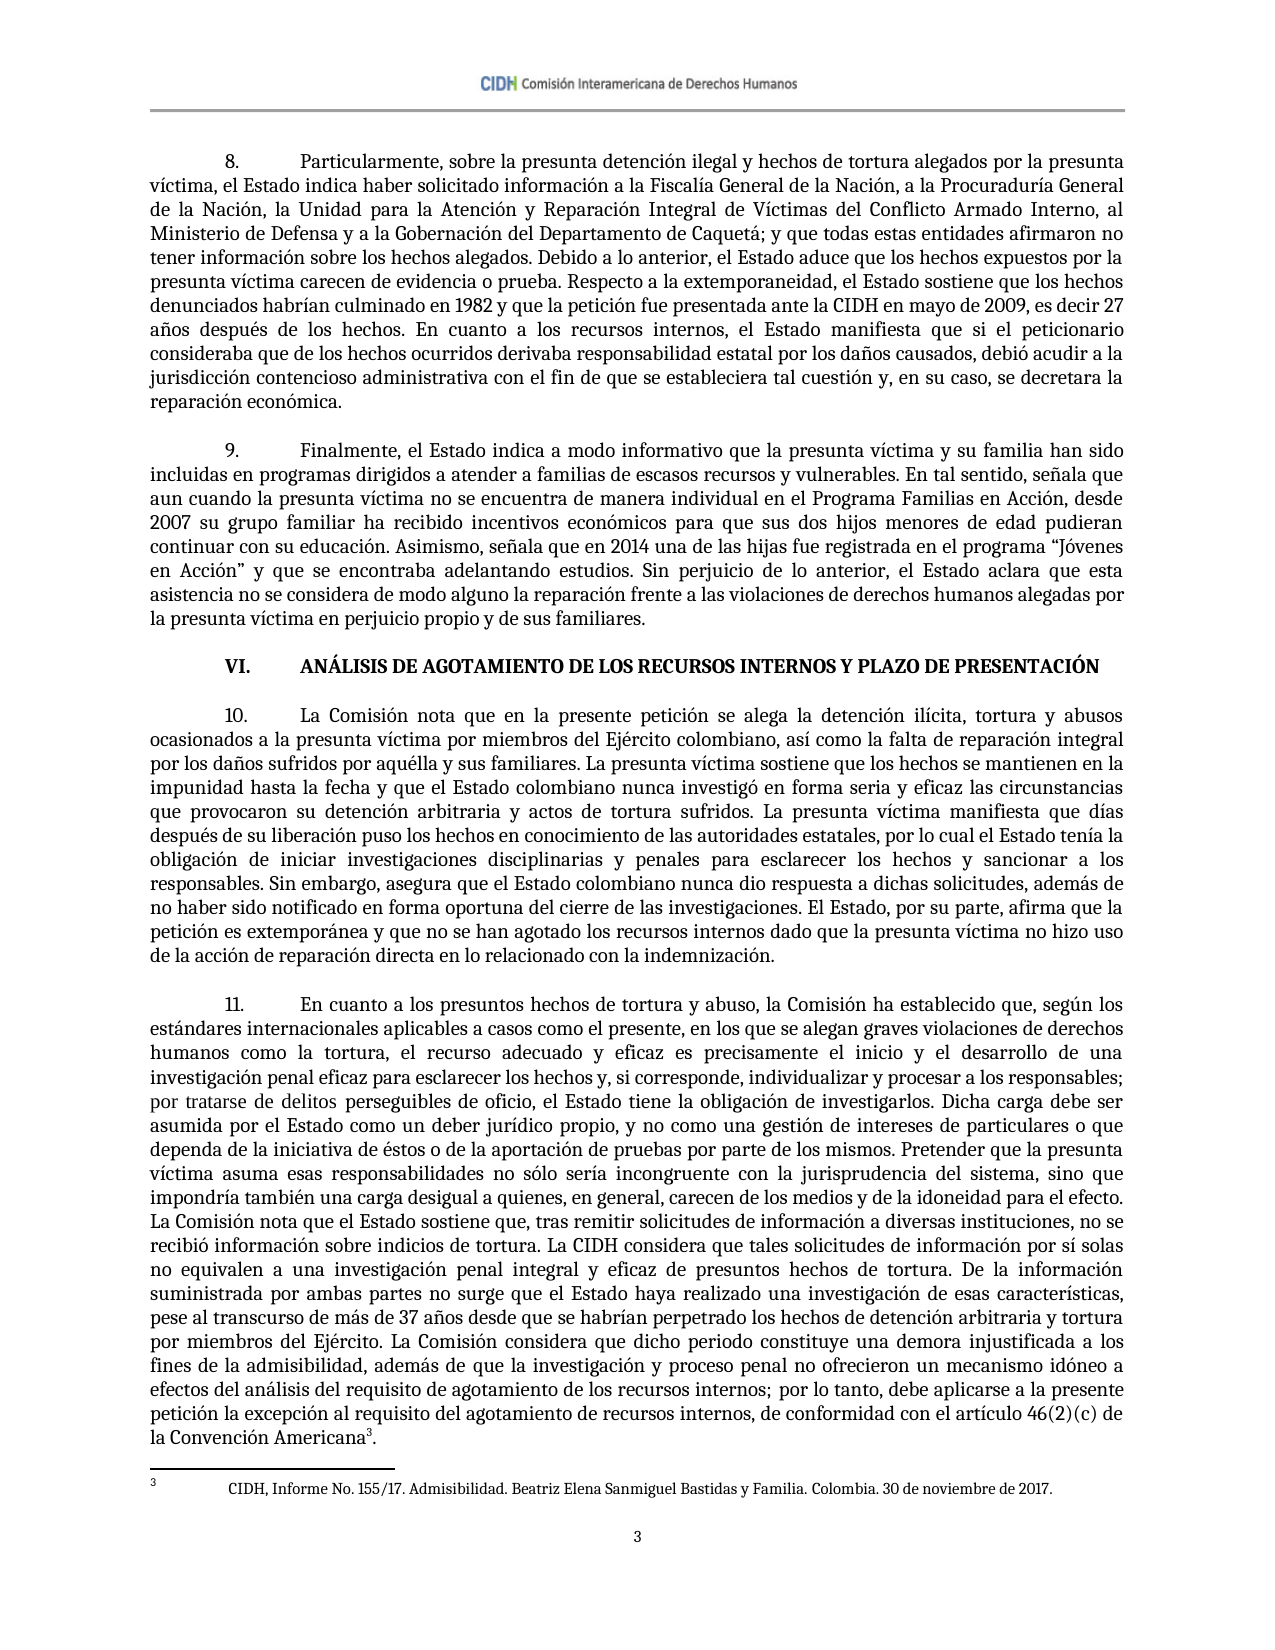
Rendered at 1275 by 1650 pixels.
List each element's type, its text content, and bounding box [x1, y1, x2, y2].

list Particularmente, sobre la presunta detención ilegal y hechos de tortura alegados por la presunta víctima, el Estado indica haber solicitado información a la Fiscalía General de la Nación, a la Procuraduría General de la Nación, la Unidad para la Atención y Reparación Integral de Víctimas del Conflicto Armado Interno, al Ministerio de Defensa y a la Gobernación del Departamento de Caquetá; y que todas estas entidades afirmaron no tener información sobre los hechos alegados. Debido a lo anterior, el Estado aduce que los hechos expuestos por la presunta víctima carecen de evidencia o prueba. Respecto a la extemporaneidad, el Estado sostiene que los hechos denunciados habrían culminado en 1982 y que la petición fue presentada ante la CIDH en mayo de 2009, es decir 27 años después de los hechos. En cuanto a los recursos internos, el Estado manifiesta que si el peticionario consideraba que de los hechos ocurridos derivaba responsabilidad estatal por los daños causados, debió acudir a la jurisdicción contencioso administrativa con el fin de que se estableciera tal cuestión y, en su caso, se decretara la reparación económica. [150, 150, 1125, 413]
list Finalmente, el Estado indica a modo informativo que la presunta víctima y su familia han sido incluidas en programas dirigidos a atender a familias de escasos recursos y vulnerables. En tal sentido, señala que aun cuando la presunta víctima no se encuentra de manera individual en el Programa Familias en Acción, desde 2007 su grupo familiar ha recibido incentivos económicos para que sus dos hijos menores de edad pudieran continuar con su educación. Asimismo, señala que en 2014 una de las hijas fue registrada en el programa “Jóvenes en Acción” y que se encontraba adelantando estudios. Sin perjuicio de lo anterior, el Estado aclara que esta asistencia no se considera de modo alguno la reparación frente a las violaciones de derechos humanos alegadas por la presunta víctima en perjuicio propio y de sus familiares. [150, 438, 1125, 630]
list La Comisión nota que en la presente petición se alega la detención ilícita, tortura y abusos ocasionados a la presunta víctima por miembros del Ejército colombiano, así como la falta de reparación integral por los daños sufridos por aquélla y sus familiares. La presunta víctima sostiene que los hechos se mantienen en la impunidad hasta la fecha y que el Estado colombiano nunca investigó en forma seria y eficaz las circunstancias que provocaron su detención arbitraria y actos de tortura sufridos. La presunta víctima manifiesta que días después de su liberación puso los hechos en conocimiento de las autoridades estatales, por lo cual el Estado tenía la obligación de iniciar investigaciones disciplinarias y penales para esclarecer los hechos y sancionar a los responsables. Sin embargo, asegura que el Estado colombiano nunca dio respuesta a dichas solicitudes, además de no haber sido notificado en forma oportuna del cierre de las investigaciones. El Estado, por su parte, afirma que la petición es extemporánea y que no se han agotado los recursos internos dado que la presunta víctima no hizo uso de la acción de reparación directa en lo relacionado con la indemnización. [150, 704, 1125, 968]
text VI. ANÁLISIS DE AGOTAMIENTO DE LOS RECURSOS INTERNOS Y PLAZO DE PRESENTACIÓN [150, 655, 1125, 679]
list En cuanto a los presuntos hechos de tortura y abuso, la Comisión ha establecido que, según los estándares internacionales aplicables a casos como el presente, en los que se alegan graves violaciones de derechos humanos como la tortura, el recurso adecuado y eficaz es precisamente el inicio y el desarrollo de una investigación penal eficaz para esclarecer los hechos y, si corresponde, individualizar y procesar a los responsables; por tratarse de delitos perseguibles de oficio, el Estado tiene la obligación de investigarlos. Dicha carga debe ser asumida por el Estado como un deber jurídico propio, y no como una gestión de intereses de particulares o que dependa de la iniciativa de éstos o de la aportación de pruebas por parte de los mismos. Pretender que la presunta víctima asuma esas responsabilidades no sólo sería incongruente con la jurisprudencia del sistema, sino que impondría también una carga desigual a quienes, en general, carecen de los medios y de la idoneidad para el efecto. La Comisión nota que el Estado sostiene que, tras remitir solicitudes de información a diversas instituciones, no se recibió información sobre indicios de tortura. La CIDH considera que tales solicitudes de información por sí solas no equivalen a una investigación penal integral y eficaz de presuntos hechos de tortura. De la información suministrada por ambas partes no surge que el Estado haya realizado una investigación de esas características, pese al transcurso de más de 37 años desde que se habrían perpetrado los hechos de detención arbitraria y tortura por miembros del Ejército. La Comisión considera que dicho periodo constituye una demora injustificada a los fines de la admisibilidad, además de que la investigación y proceso penal no ofrecieron un mecanismo idóneo a efectos del análisis del requisito de agotamiento de los recursos internos; por lo tanto, debe aplicarse a la presente petición la excepción al requisito del agotamiento de recursos internos, de conformidad con el artículo 46(2)(c) de la Convención Americana. [150, 993, 1125, 1449]
picture [475, 75, 800, 93]
